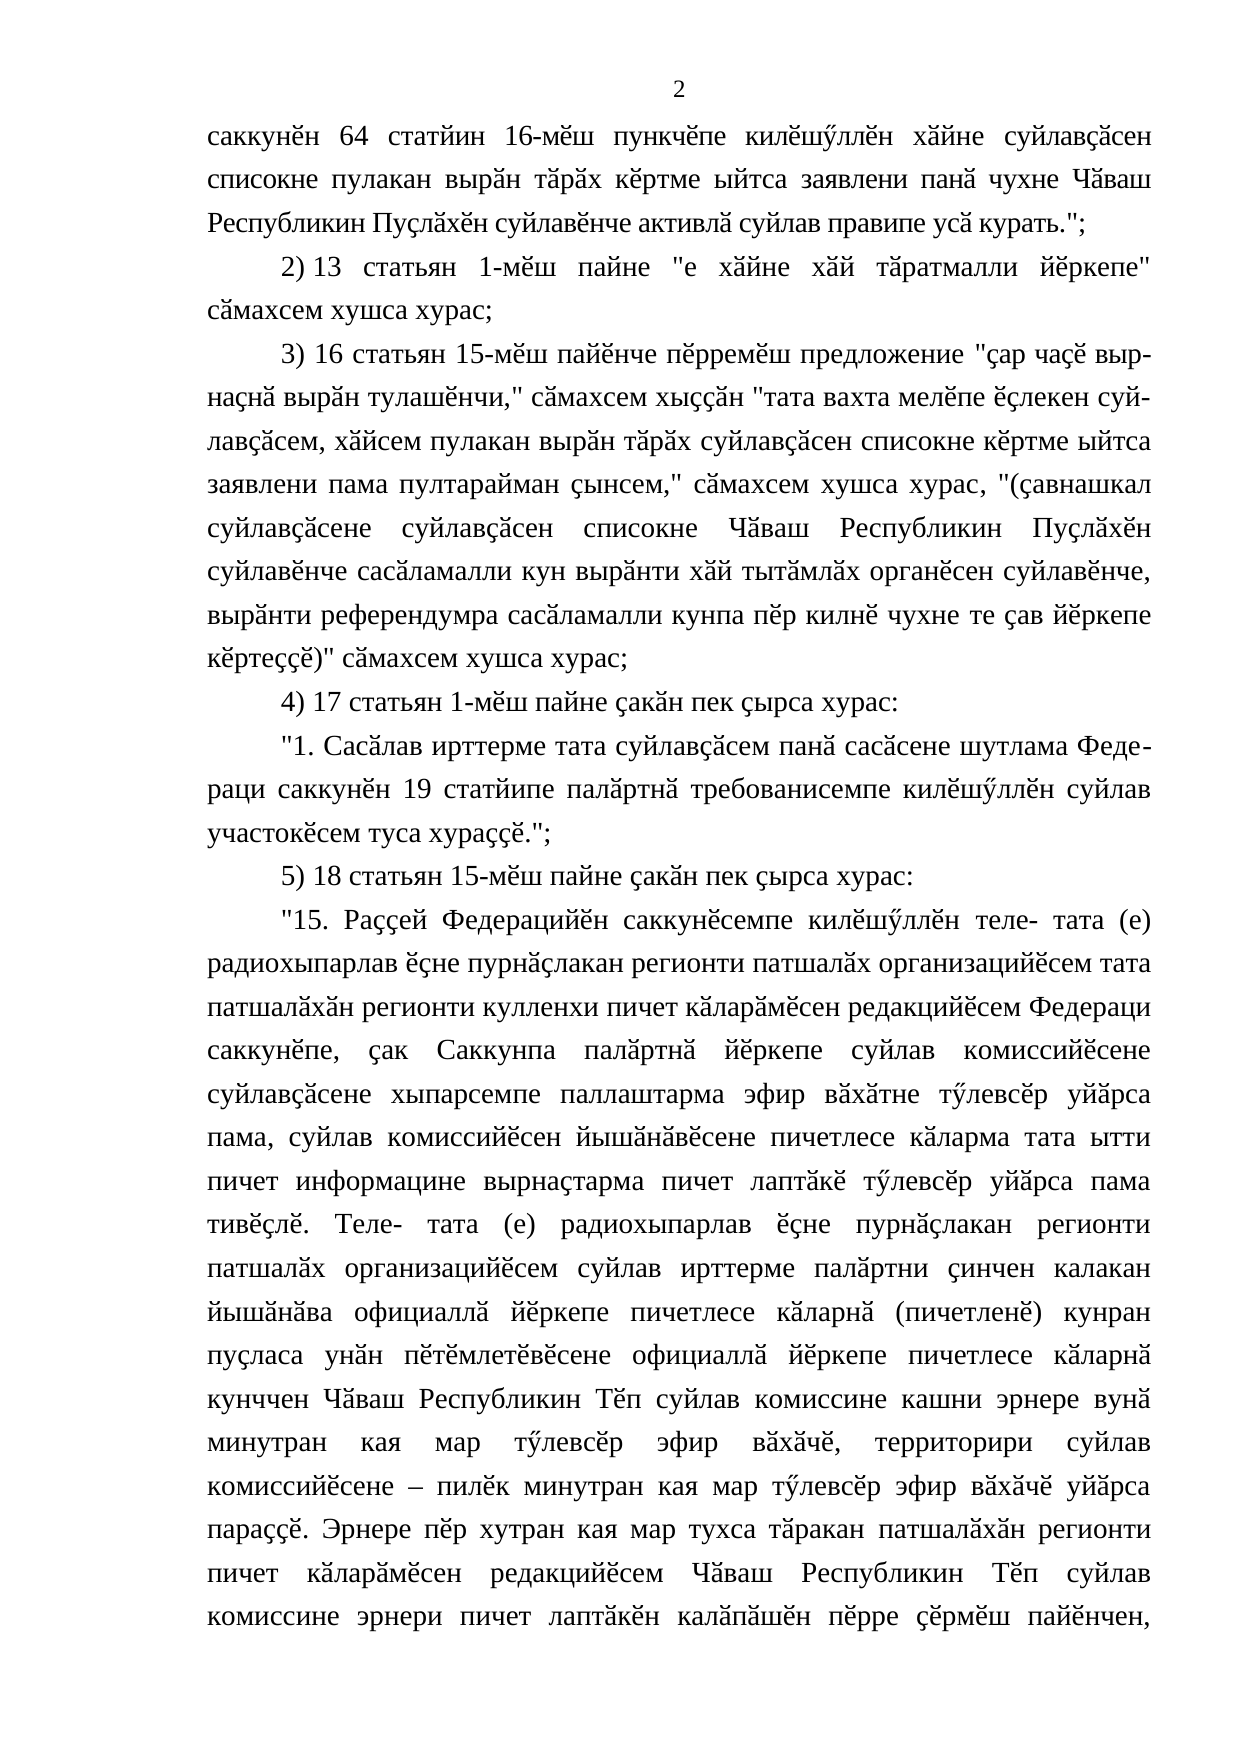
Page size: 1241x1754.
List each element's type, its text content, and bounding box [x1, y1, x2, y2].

text "1. Сасӑлав ирттерме тата суйлавҫӑсем панӑ сасӑсене шутлама Федераци саккунӗн 19 статйипе палӑртнӑ требованисемпе килӗшӳллӗн суйлав участокӗсем туса хураҫҫӗ."; [207, 728, 1152, 848]
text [207, 118, 1152, 239]
text 3) 16 статьян 15-мӗш пайӗнче пӗрремӗш предложение "ҫар чаҫӗ вырнаҫнӑ вырӑн тулашӗнчи," сӑмахсем хыҫҫӑн "тата вахта мелӗпе ӗҫлекен суй-лавҫӑсем, хӑйсем пулакан вырӑн тӑрӑх суйлавҫӑсен списокне кӗртме ыйтса заявлени пама пултарайман ҫынсем," сӑмахсем хушса хурас, "(ҫавнашкал суйлавҫӑсене суйлавҫӑсен списокне Чӑваш Республикин Пуҫлӑхӗн суйлавӗнче сасӑламалли кун вырӑнти хӑй тытӑмлӑх органӗсен суйлавӗнче, вырӑнти референдумра сасӑламалли кунпа пӗр килнӗ чухне те ҫав йӗркепе кӗртеҫҫӗ)" сӑмахсем хушса хурас; [207, 336, 1152, 674]
text 2) 13 статьян 1-мӗш пайне "е хӑйне хӑй тӑратмалли йӗркепе" сӑмахсем хушса хурас; [207, 249, 1152, 326]
text 4) 17 статьян 1-мӗш пайне ҫакӑн пек ҫырса хурас: [207, 684, 1152, 718]
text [207, 902, 1152, 1632]
text 5) 18 статьян 15-мӗш пайне ҫакӑн пек ҫырса хурас: [207, 858, 1152, 892]
